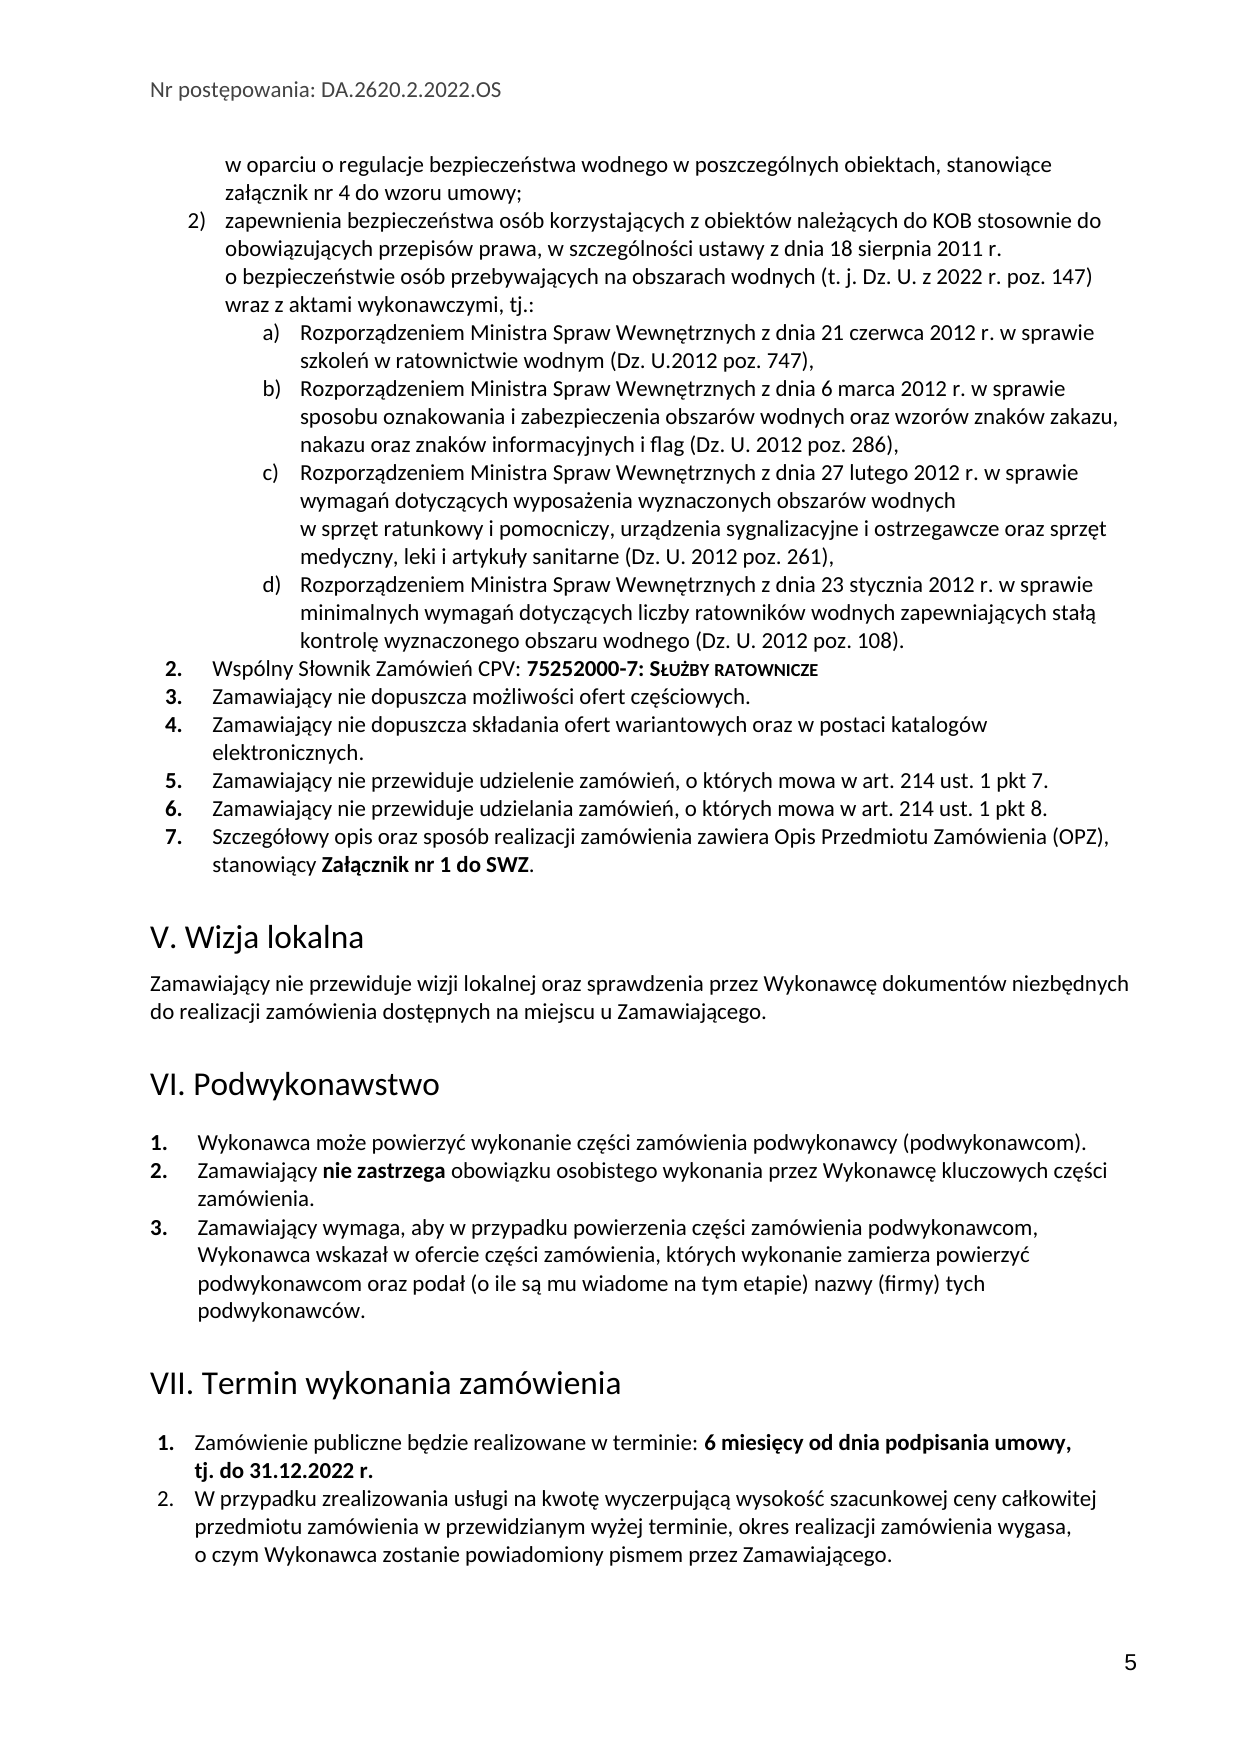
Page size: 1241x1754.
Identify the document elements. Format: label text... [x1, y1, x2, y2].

subtitle VII. Termin wykonania zamówienia [150, 1362, 1137, 1403]
list Szczegółowy opis oraz sposób realizacji zamówienia zawiera Opis Przedmiotu Zamówienia (OPZ), stanowiący Załącznik nr 1 do SWZ. [165, 822, 1137, 878]
subtitle VI. Podwykonawstwo [150, 1063, 1137, 1103]
subtitle V. Wizja lokalna [150, 916, 1137, 957]
list Zamówienie publiczne będzie realizowane w terminie: 6 miesięcy od dnia podpisania umowy, tj. do 31.12.2022 r. [157, 1428, 1137, 1484]
list W przypadku zrealizowania usługi na kwotę wyczerpującą wysokość szacunkowej ceny całkowitej przedmiotu zamówienia w przewidzianym wyżej terminie, okres realizacji zamówienia wygasa, o czym Wykonawca zostanie powiadomiony pismem przez Zamawiającego. [157, 1484, 1137, 1568]
list zapewnienia bezpieczeństwa osób korzystających z obiektów należących do KOB stosownie do obowiązujących przepisów prawa, w szczególności ustawy z dnia 18 sierpnia 2011 r. o bezpieczeństwie osób przebywających na obszarach wodnych (t. j. Dz. U. z 2022 r. poz. 147) wraz z aktami wykonawczymi, tj.: [187, 206, 1137, 318]
list Wykonawca może powierzyć wykonanie części zamówienia podwykonawcy (podwykonawcom). [150, 1128, 1137, 1157]
text Zamawiający nie przewiduje wizji lokalnej oraz sprawdzenia przez Wykonawcę dokumentów niezbędnych do realizacji zamówienia dostępnych na miejscu u Zamawiającego. [150, 969, 1137, 1025]
list Rozporządzeniem Ministra Spraw Wewnętrznych z dnia 6 marca 2012 r. w sprawie sposobu oznakowania i zabezpieczenia obszarów wodnych oraz wzorów znaków zakazu, nakazu oraz znaków informacyjnych i flag (Dz. U. 2012 poz. 286), [262, 374, 1137, 458]
list Zamawiający nie dopuszcza składania ofert wariantowych oraz w postaci katalogów elektronicznych. [165, 710, 1137, 766]
list Wspólny Słownik Zamówień CPV: 75252000-7: Służby ratownicze [165, 654, 1137, 682]
list Rozporządzeniem Ministra Spraw Wewnętrznych z dnia 23 stycznia 2012 r. w sprawie minimalnych wymagań dotyczących liczby ratowników wodnych zapewniających stałą kontrolę wyznaczonego obszaru wodnego (Dz. U. 2012 poz. 108). [262, 570, 1137, 654]
list Zamawiający nie dopuszcza możliwości ofert częściowych. [165, 682, 1137, 710]
list Zamawiający nie zastrzega obowiązku osobistego wykonania przez Wykonawcę kluczowych części zamówienia. [150, 1157, 1137, 1213]
list Rozporządzeniem Ministra Spraw Wewnętrznych z dnia 21 czerwca 2012 r. w sprawie szkoleń w ratownictwie wodnym (Dz. U.2012 poz. 747), [262, 318, 1137, 374]
list Zamawiający nie przewiduje udzielania zamówień, o których mowa w art. 214 ust. 1 pkt 8. [165, 794, 1137, 822]
list Zamawiający wymaga, aby w przypadku powierzenia części zamówienia podwykonawcom, Wykonawca wskazał w ofercie części zamówienia, których wykonanie zamierza powierzyć podwykonawcom oraz podał (o ile są mu wiadome na tym etapie) nazwy (firmy) tych podwykonawców. [150, 1213, 1137, 1325]
list Rozporządzeniem Ministra Spraw Wewnętrznych z dnia 27 lutego 2012 r. w sprawie wymagań dotyczących wyposażenia wyznaczonych obszarów wodnych w sprzęt ratunkowy i pomocniczy, urządzenia sygnalizacyjne i ostrzegawcze oraz sprzęt medyczny, leki i artykuły sanitarne (Dz. U. 2012 poz. 261), [262, 458, 1137, 570]
list Zamawiający nie przewiduje udzielenie zamówień, o których mowa w art. 214 ust. 1 pkt 7. [165, 766, 1137, 794]
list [187, 150, 1137, 206]
